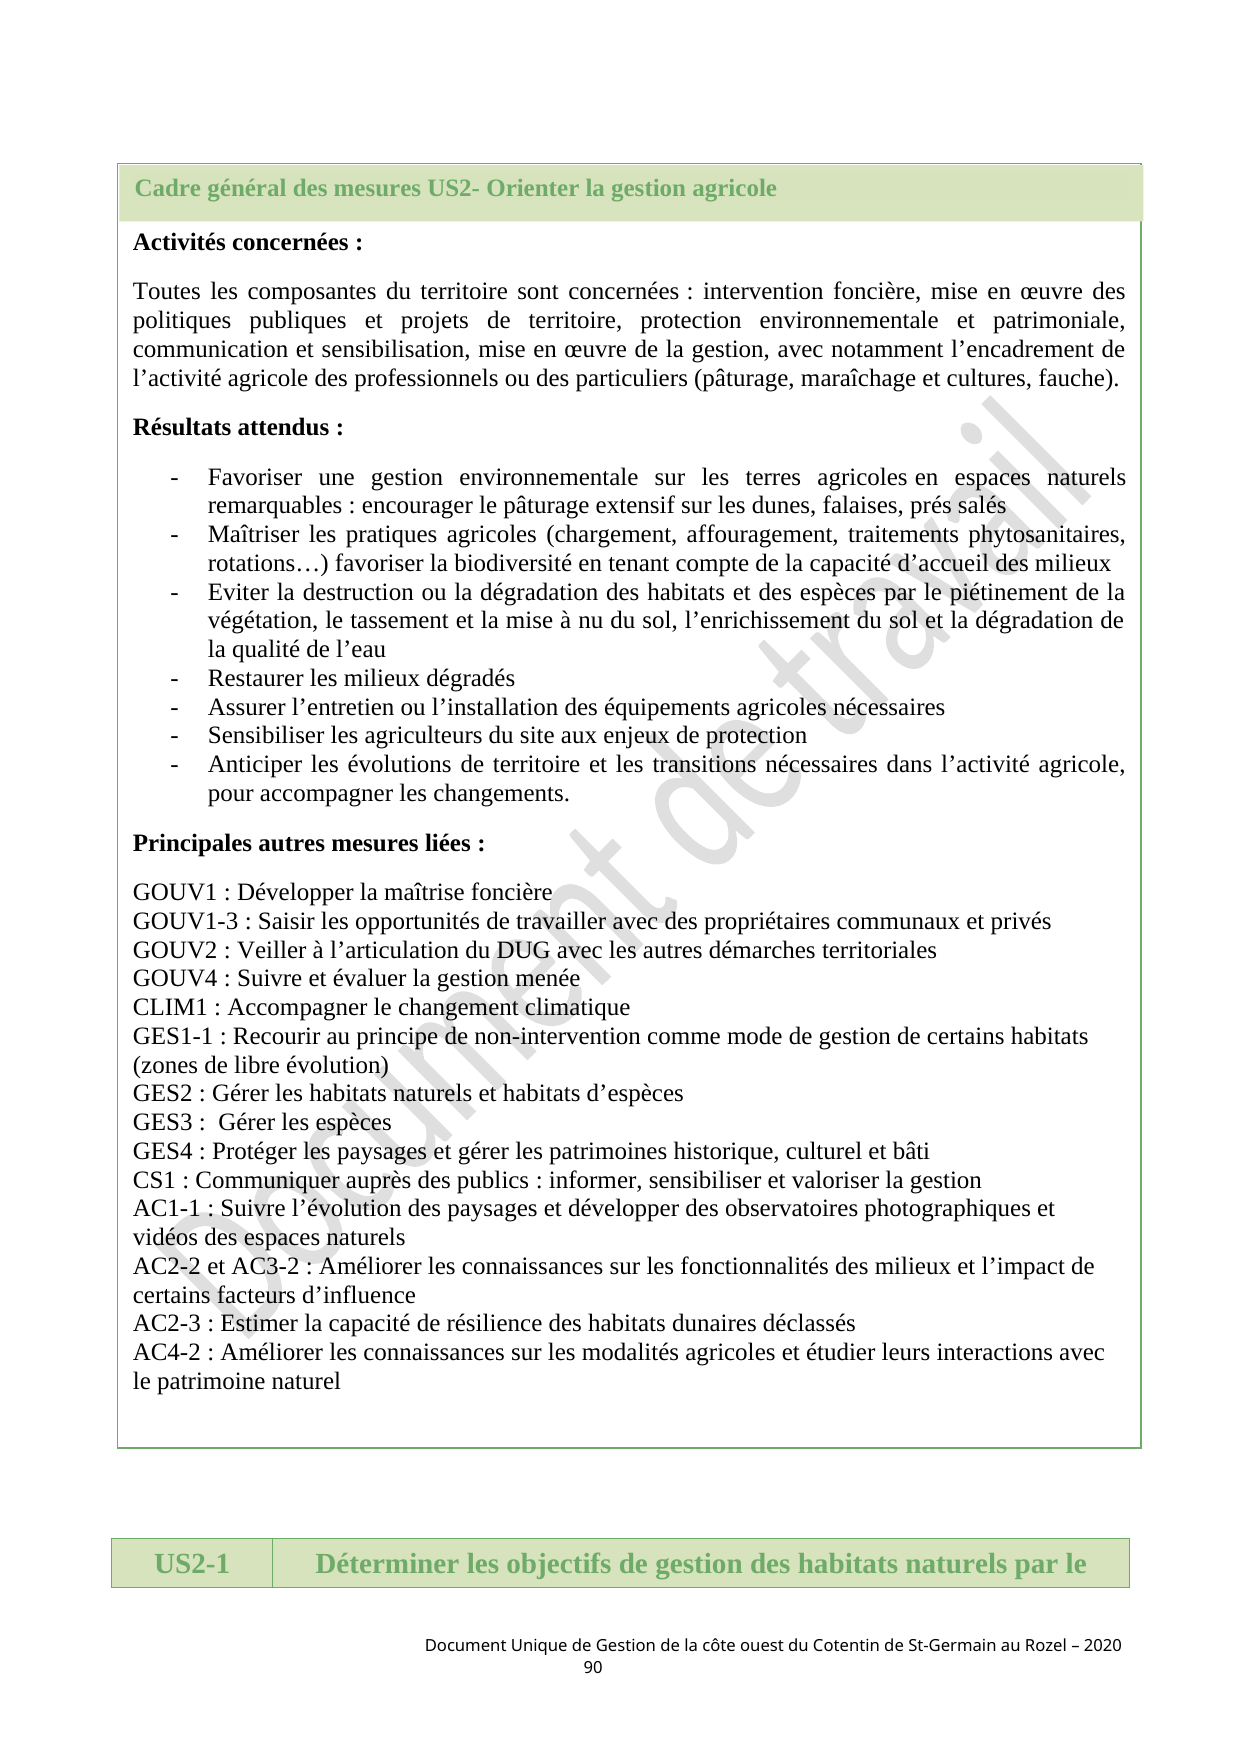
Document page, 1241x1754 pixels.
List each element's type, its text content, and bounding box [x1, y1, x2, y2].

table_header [273, 1539, 1129, 1587]
table_header US2-1 [112, 1539, 272, 1587]
